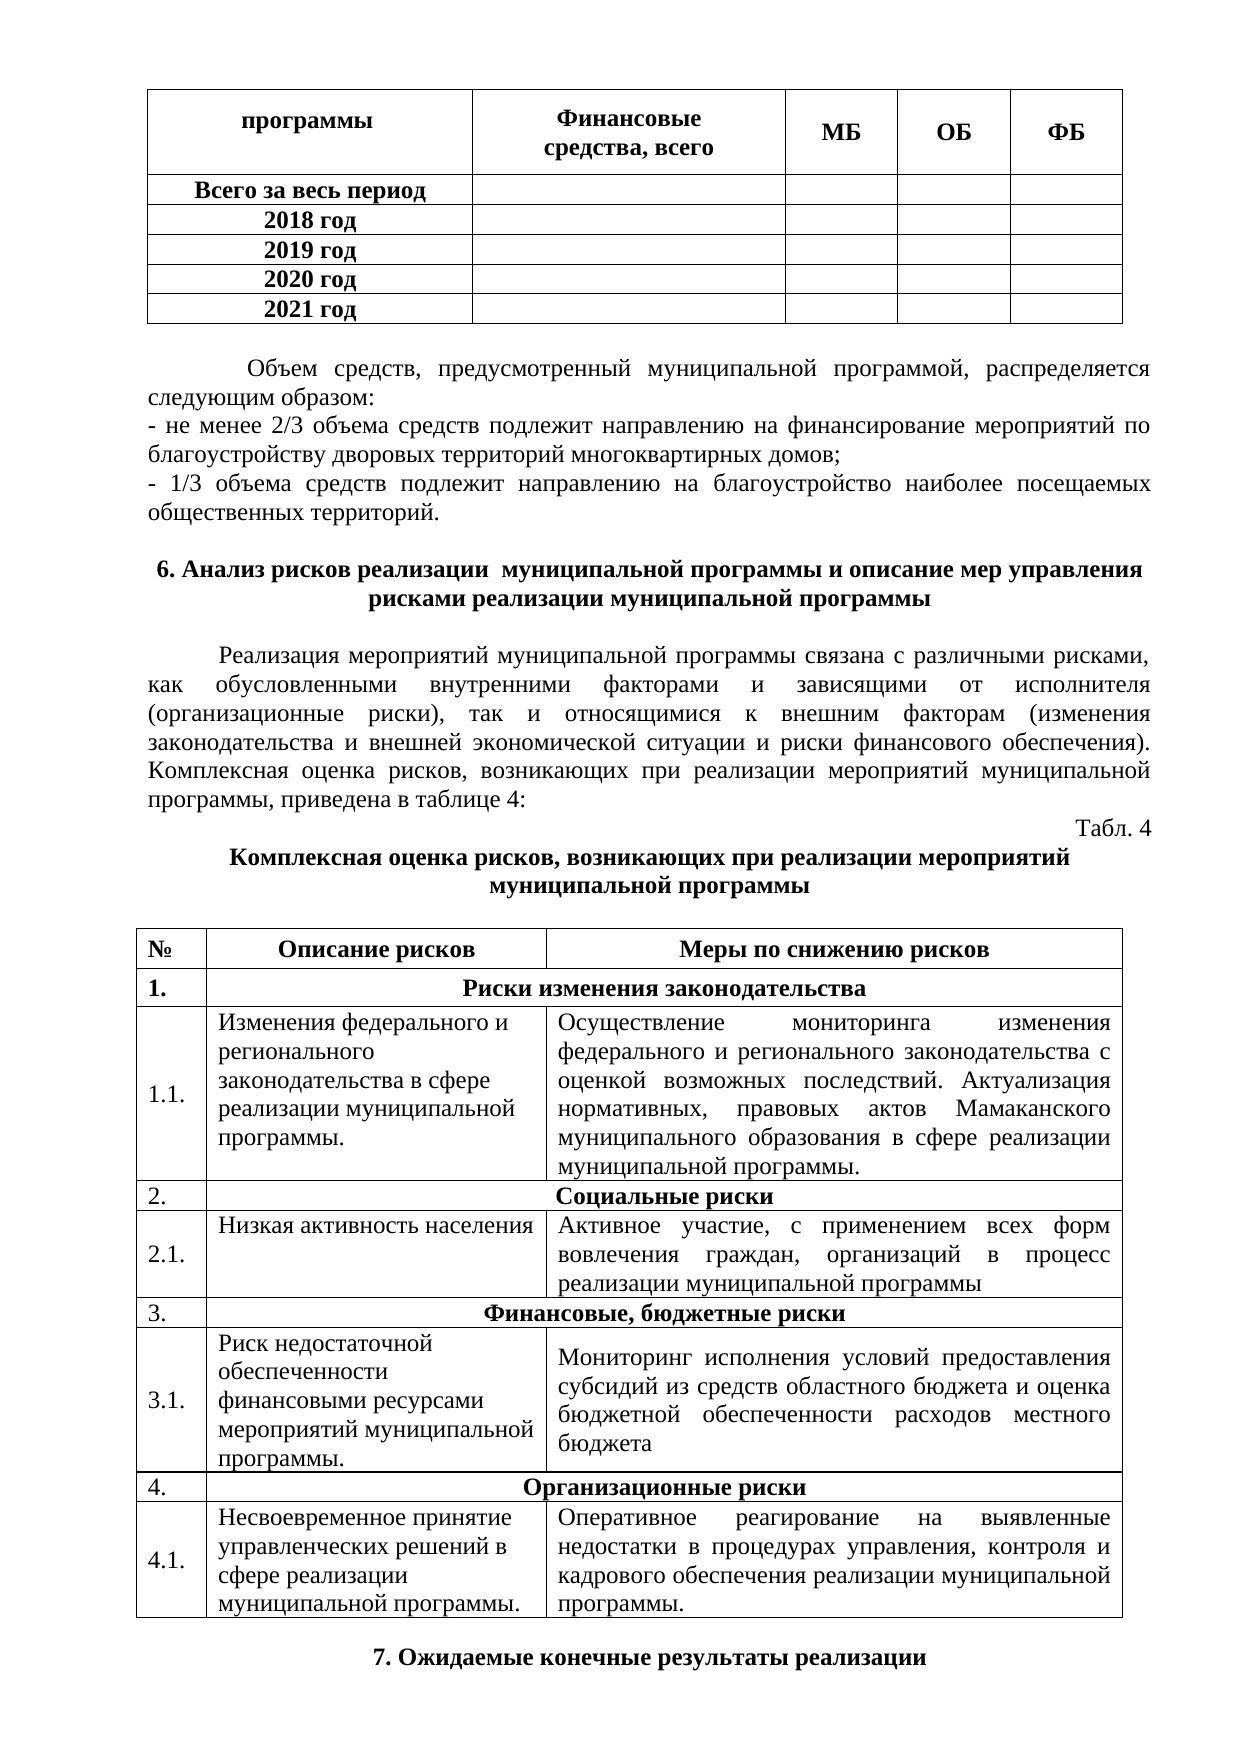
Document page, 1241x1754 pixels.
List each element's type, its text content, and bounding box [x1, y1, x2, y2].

table_cell 4. [137, 1473, 206, 1501]
table_cell 1.1. [137, 1007, 206, 1180]
table_cell [473, 265, 785, 293]
table_cell [473, 294, 785, 323]
table_header Описание рисков [207, 929, 546, 968]
table_cell Финансовые, бюджетные риски [207, 1298, 1122, 1327]
table_cell [1011, 205, 1122, 234]
table_cell 2020 год [148, 265, 472, 293]
table_cell 1. [137, 969, 206, 1006]
table_cell 2. [137, 1181, 206, 1209]
table_cell [1011, 294, 1122, 323]
table_cell Изменения федерального и регионального законодательства в сфере реализации муниципальной программы. [207, 1007, 546, 1180]
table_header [148, 90, 472, 174]
table_cell [898, 294, 1010, 323]
table_cell Риск недостаточной обеспеченности финансовыми ресурсами мероприятий муниципальной программы. [207, 1328, 546, 1471]
table_cell [786, 294, 897, 323]
table_cell Оперативное реагирование на выявленные недостатки в процедурах управления, контроля и кадрового обеспечения реализации муниципальной программы. [547, 1502, 1122, 1617]
table_cell Всего за весь период [148, 175, 472, 204]
table_header Меры по снижению рисков [547, 929, 1122, 968]
table_cell МБ [786, 90, 897, 174]
table_cell Активное участие, с применением всех форм вовлечения граждан, организаций в процесс реализации муниципальной программы [547, 1211, 1122, 1297]
table_cell [473, 175, 785, 204]
text Комплексная оценка рисков, возникающих при реализации мероприятий муниципальной программы [148, 842, 1152, 899]
table_cell Риски изменения законодательства [207, 969, 1122, 1006]
table_cell [898, 205, 1010, 234]
table_cell 2021 год [148, 294, 472, 323]
table_cell [786, 205, 897, 234]
text - 1/3 объема средств подлежит направлению на благоустройство наиболее посещаемых общественных территорий. [148, 468, 1152, 525]
table_cell 2019 год [148, 235, 472, 263]
table_cell [473, 235, 785, 263]
table_cell ОБ [898, 90, 1010, 174]
table_cell 4.1. [137, 1502, 206, 1617]
text 7. Ожидаемые конечные результаты реализации [148, 1642, 1152, 1671]
text Объем средств, предусмотренный муниципальной программой, распределяется следующим образом: [148, 353, 1152, 410]
table_cell [1011, 175, 1122, 204]
table_cell ФБ [1011, 90, 1122, 174]
text - не менее 2/3 объема средств подлежит направлению на финансирование мероприятий по благоустройству дворовых территорий многоквартирных домов; [148, 410, 1152, 468]
table_cell [1011, 235, 1122, 263]
table_cell 3.1. [137, 1328, 206, 1471]
table_cell Низкая активность населения [207, 1211, 546, 1297]
table_cell [898, 265, 1010, 293]
table_cell [473, 205, 785, 234]
text Табл. 4 [148, 813, 1152, 842]
table_cell [898, 235, 1010, 263]
table_header № [137, 929, 206, 968]
table_cell [1011, 265, 1122, 293]
table_cell 3. [137, 1298, 206, 1327]
table_cell 2.1. [137, 1211, 206, 1297]
table_cell [786, 235, 897, 263]
table_cell [786, 265, 897, 293]
table_cell 2018 год [148, 205, 472, 234]
table_cell Финансовые средства, всего [473, 90, 785, 174]
text Реализация мероприятий муниципальной программы связана с различными рисками, как обусловленными внутренними факторами и зависящими от исполнителя (организационные риски), так и относящимися к внешним факторам (изменения законодательства и внешней экономической ситуации и риски финансового обеспечения). Комплексная оценка рисков, возникающих при реализации мероприятий муниципальной программы, приведена в таблице 4: [148, 640, 1152, 813]
table_cell Социальные риски [207, 1181, 1122, 1209]
text 6. Анализ рисков реализации муниципальной программы и описание мер управления рисками реализации муниципальной программы [148, 554, 1152, 612]
table_cell Осуществление мониторинга изменения федерального и регионального законодательства с оценкой возможных последствий. Актуализация нормативных, правовых актов Мамаканского муниципального образования в сфере реализации муниципальной программы. [547, 1007, 1122, 1180]
table_cell Организационные риски [207, 1473, 1122, 1501]
table_cell [786, 175, 897, 204]
table_cell Несвоевременное принятие управленческих решений в сфере реализации муниципальной программы. [207, 1502, 546, 1617]
table_cell Мониторинг исполнения условий предоставления субсидий из средств областного бюджета и оценка бюджетной обеспеченности расходов местного бюджета [547, 1328, 1122, 1471]
table_cell [898, 175, 1010, 204]
